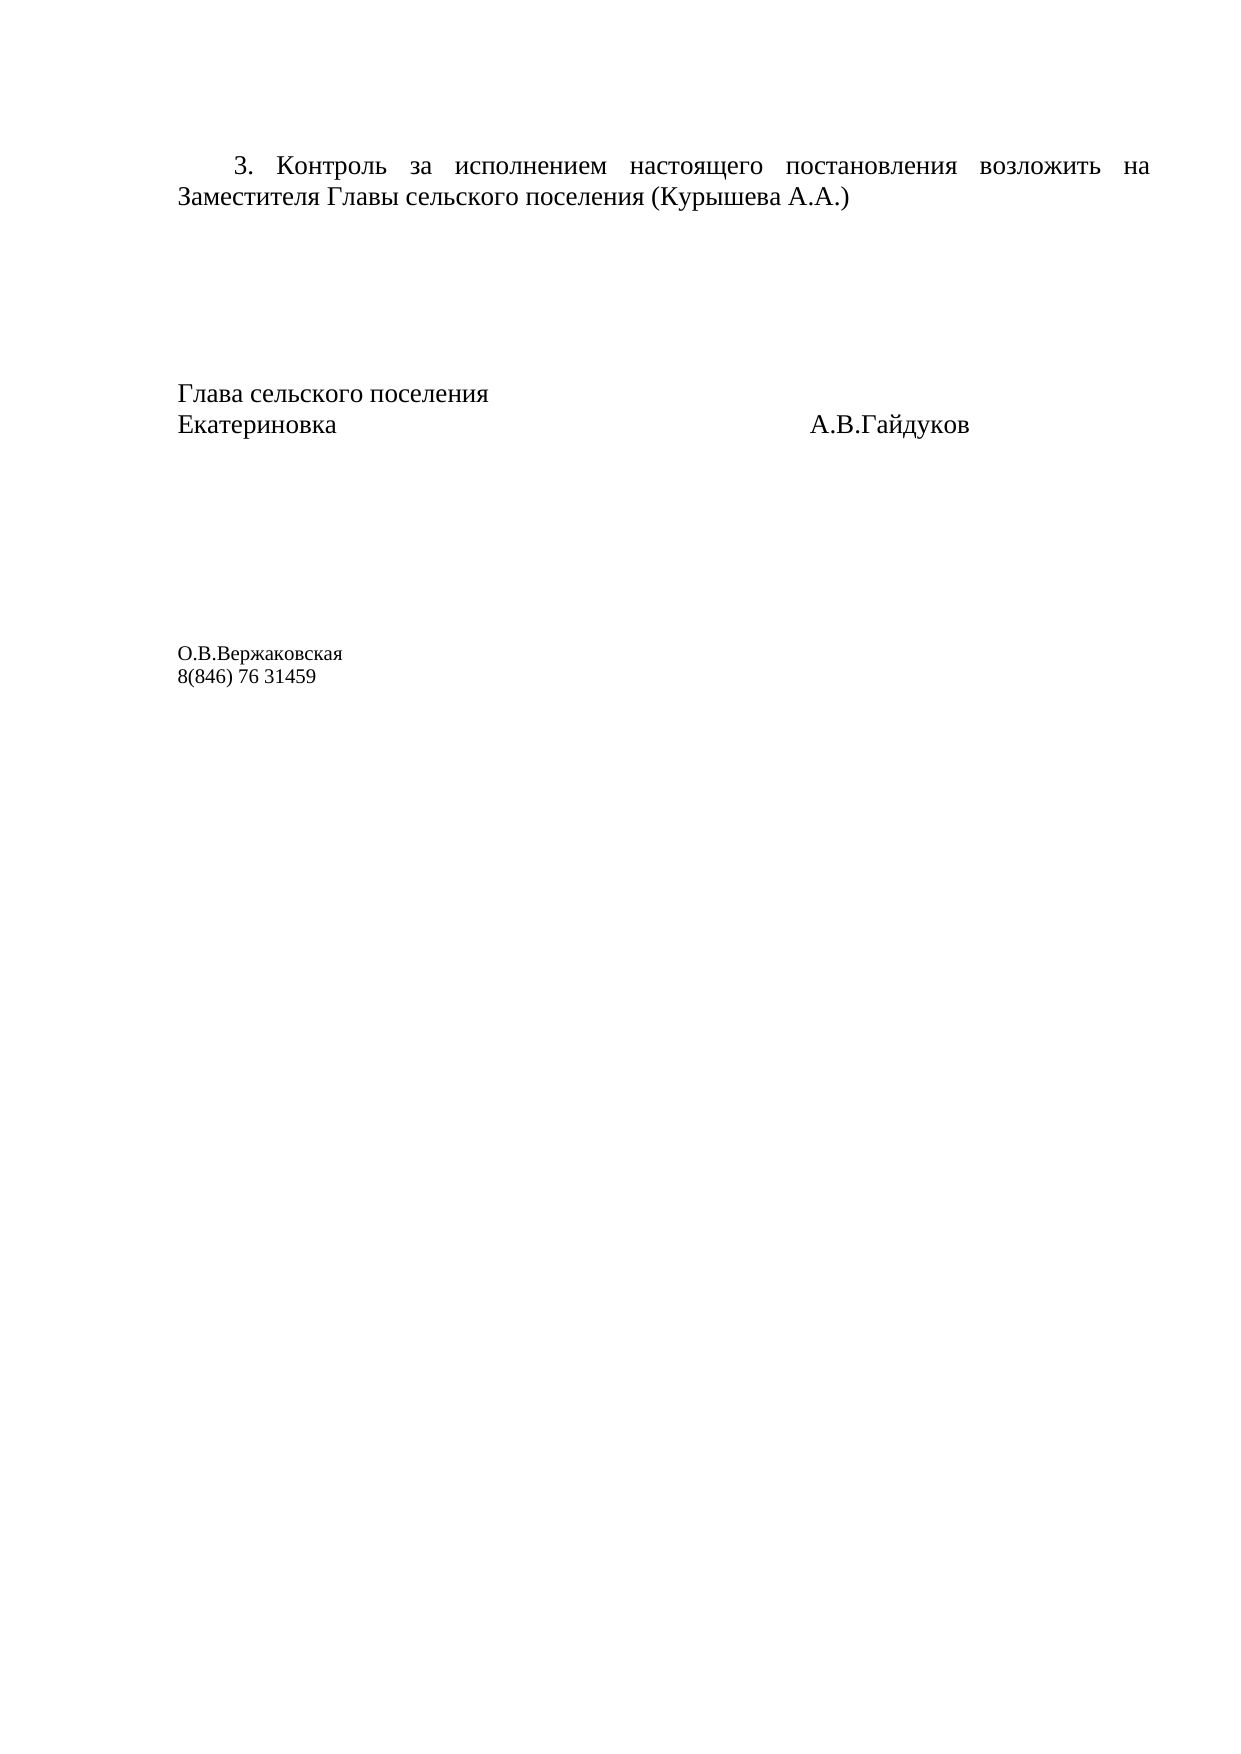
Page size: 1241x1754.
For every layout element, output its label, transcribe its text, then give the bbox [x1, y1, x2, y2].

text 3. Контроль за исполнением настоящего постановления возложить на Заместителя Главы сельского поселения (Курышева А.А.) [177, 149, 1152, 212]
text О.В.Вержаковская [177, 640, 1152, 664]
text 8(846) 76 31459 [177, 664, 1152, 688]
text Екатериновка А.В.Гайдуков [177, 408, 1152, 439]
text Глава сельского поселения [177, 377, 1152, 408]
